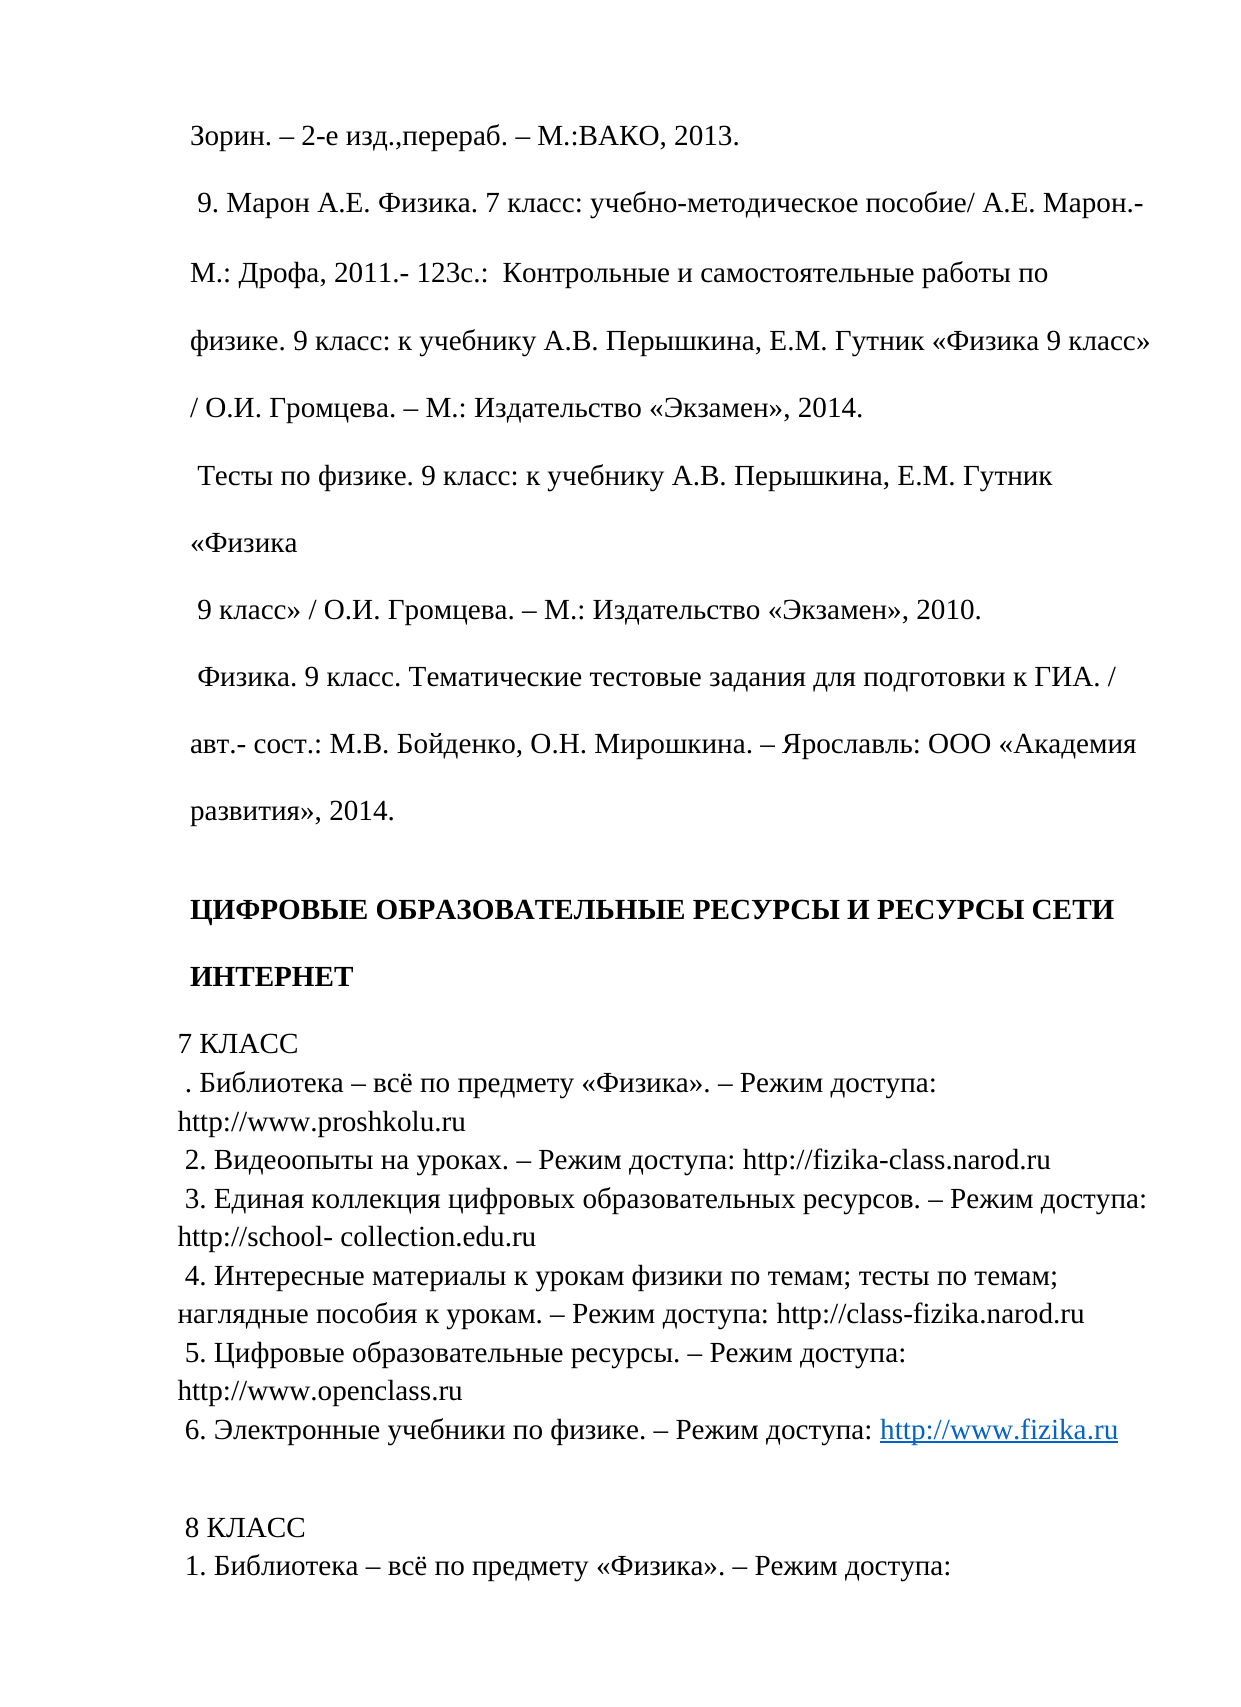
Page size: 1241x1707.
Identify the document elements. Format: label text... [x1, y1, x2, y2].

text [177, 1471, 1152, 1582]
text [190, 118, 1152, 827]
text 7 КЛАСС . Библиотека – всё по предмету «Физика». – Режим доступа: http://www.proshkolu.ru 2. Видеоопыты на уроках. – Режим доступа: http://fizika-class.narod.ru 3. Единая коллекция цифровых образовательных ресурсов. – Режим доступа: http://school- collection.edu.ru 4. Интересные материалы к урокам физики по темам; тесты по темам; наглядные пособия к урокам. – Режим доступа: http://class-fizika.narod.ru 5. Цифровые образовательные ресурсы. – Режим доступа: http://www.openclass.ru 6. Электронные учебники по физике. – Режим доступа: http://www.fizika.ru [177, 1027, 1152, 1446]
text ЦИФРОВЫЕ ОБРАЗОВАТЕЛЬНЫЕ РЕСУРСЫ И РЕСУРСЫ СЕТИ ИНТЕРНЕТ [190, 892, 1152, 993]
